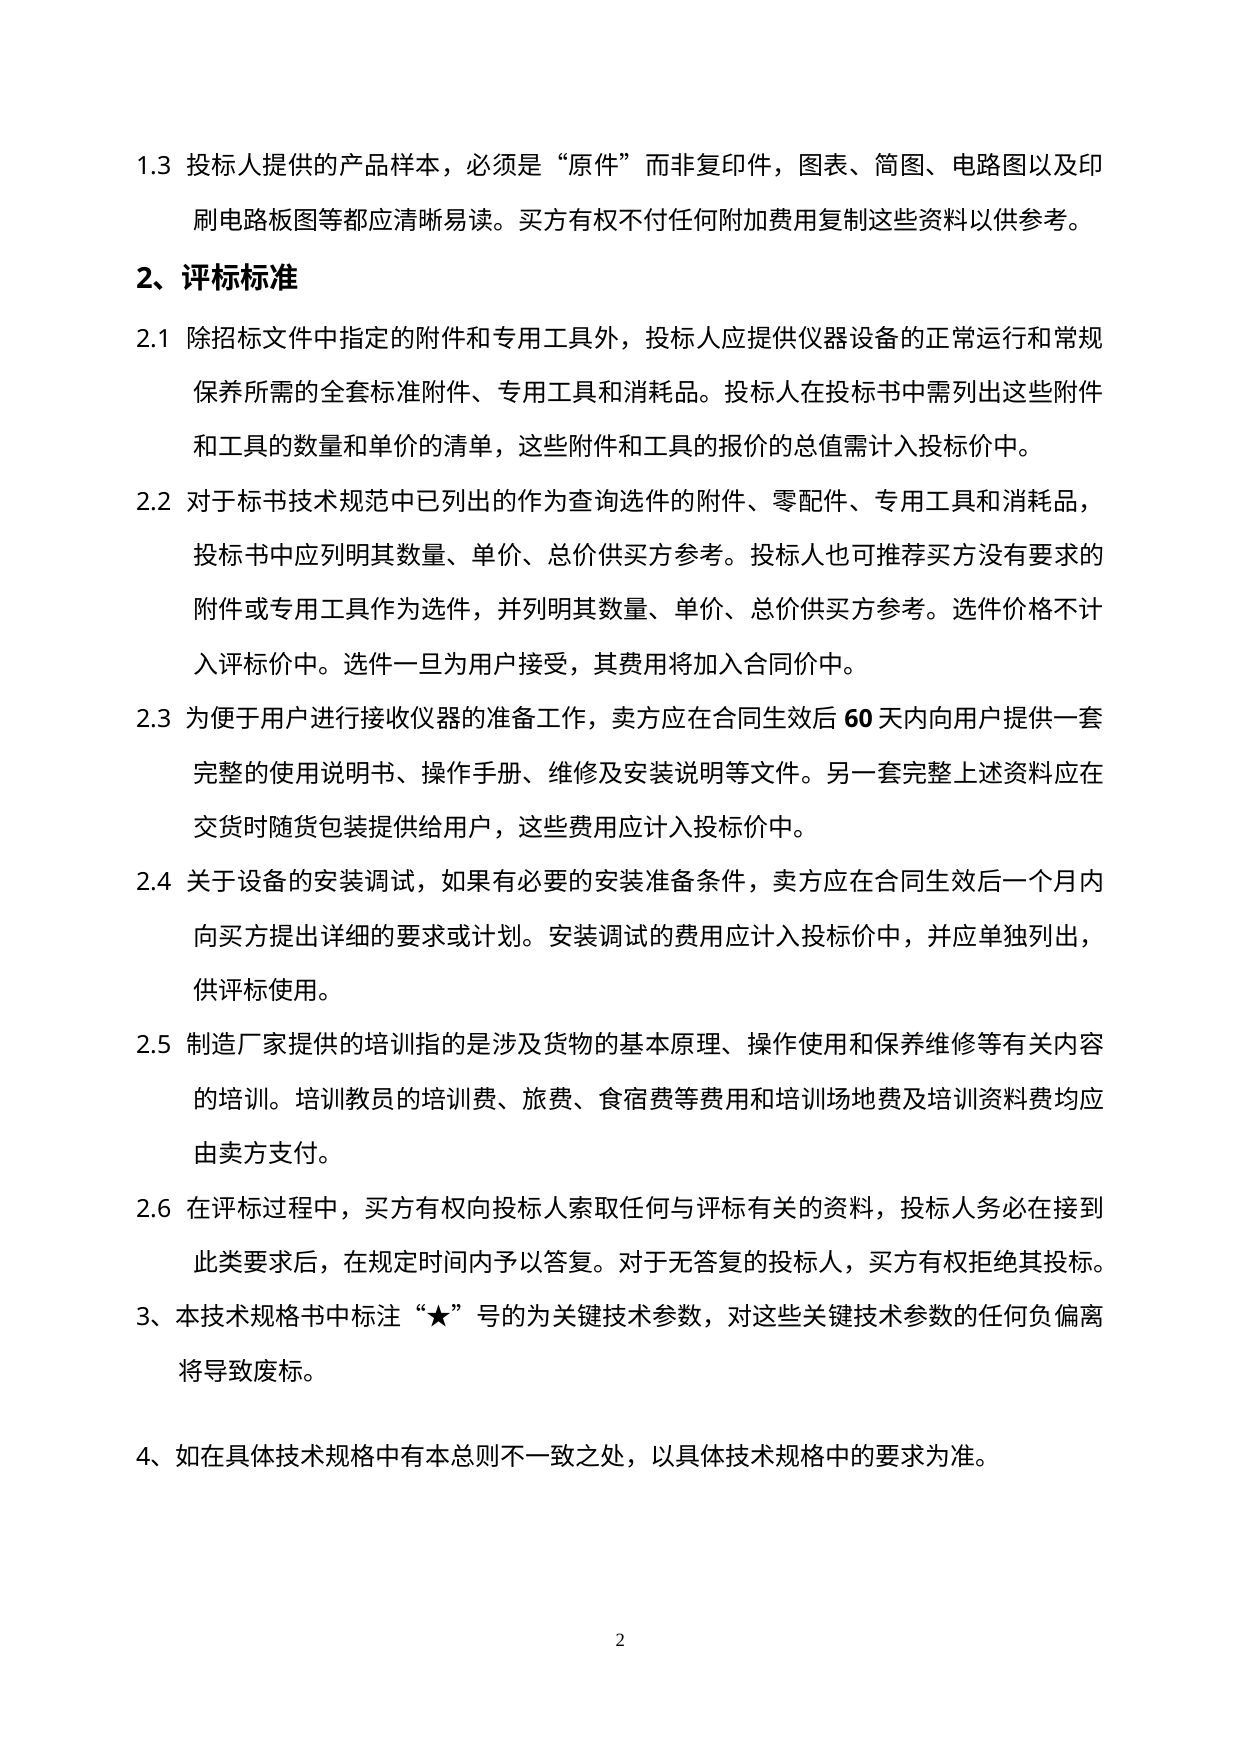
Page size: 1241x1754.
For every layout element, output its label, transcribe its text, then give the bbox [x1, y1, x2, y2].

text 2.4 关于设备的安装调试，如果有必要的安装准备条件，卖方应在合同生效后一个月内向买方提出详细的要求或计划。安装调试的费用应计入投标价中，并应单独列出，供评标使用。 [136, 862, 1104, 1007]
text 2.5 制造厂家提供的培训指的是涉及货物的基本原理、操作使用和保养维修等有关内容的培训。培训教员的培训费、旅费、食宿费等费用和培训场地费及培训资料费均应由卖方支付。 [136, 1025, 1104, 1170]
text 3、本技术规格书中标注“★”号的为关键技术参数，对这些关键技术参数的任何负偏离将导致废标。 [136, 1297, 1104, 1387]
text 2.1 除招标文件中指定的附件和专用工具外，投标人应提供仪器设备的正常运行和常规保养所需的全套标准附件、专用工具和消耗品。投标人在投标书中需列出这些附件和工具的数量和单价的清单，这些附件和工具的报价的总值需计入投标价中。 [136, 318, 1104, 463]
text 2.3 为便于用户进行接收仪器的准备工作，卖方应在合同生效后60天内向用户提供一套完整的使用说明书、操作手册、维修及安装说明等文件。另一套完整上述资料应在交货时随货包装提供给用户，这些费用应计入投标价中。 [136, 699, 1104, 844]
text 2、评标标准 [136, 254, 1104, 297]
text 2.6 在评标过程中，买方有权向投标人索取任何与评标有关的资料，投标人务必在接到此类要求后，在规定时间内予以答复。对于无答复的投标人，买方有权拒绝其投标。 [136, 1188, 1104, 1279]
text 2.2 对于标书技术规范中已列出的作为查询选件的附件、零配件、专用工具和消耗品，投标书中应列明其数量、单价、总价供买方参考。投标人也可推荐买方没有要求的附件或专用工具作为选件，并列明其数量、单价、总价供买方参考。选件价格不计入评标价中。选件一旦为用户接受，其费用将加入合同价中。 [136, 481, 1104, 681]
text 1.3 投标人提供的产品样本，必须是“原件”而非复印件，图表、简图、电路图以及印刷电路板图等都应清晰易读。买方有权不付任何附加费用复制这些资料以供参考。 [136, 146, 1104, 236]
text 4、如在具体技术规格中有本总则不一致之处，以具体技术规格中的要求为准。 [136, 1422, 1104, 1487]
